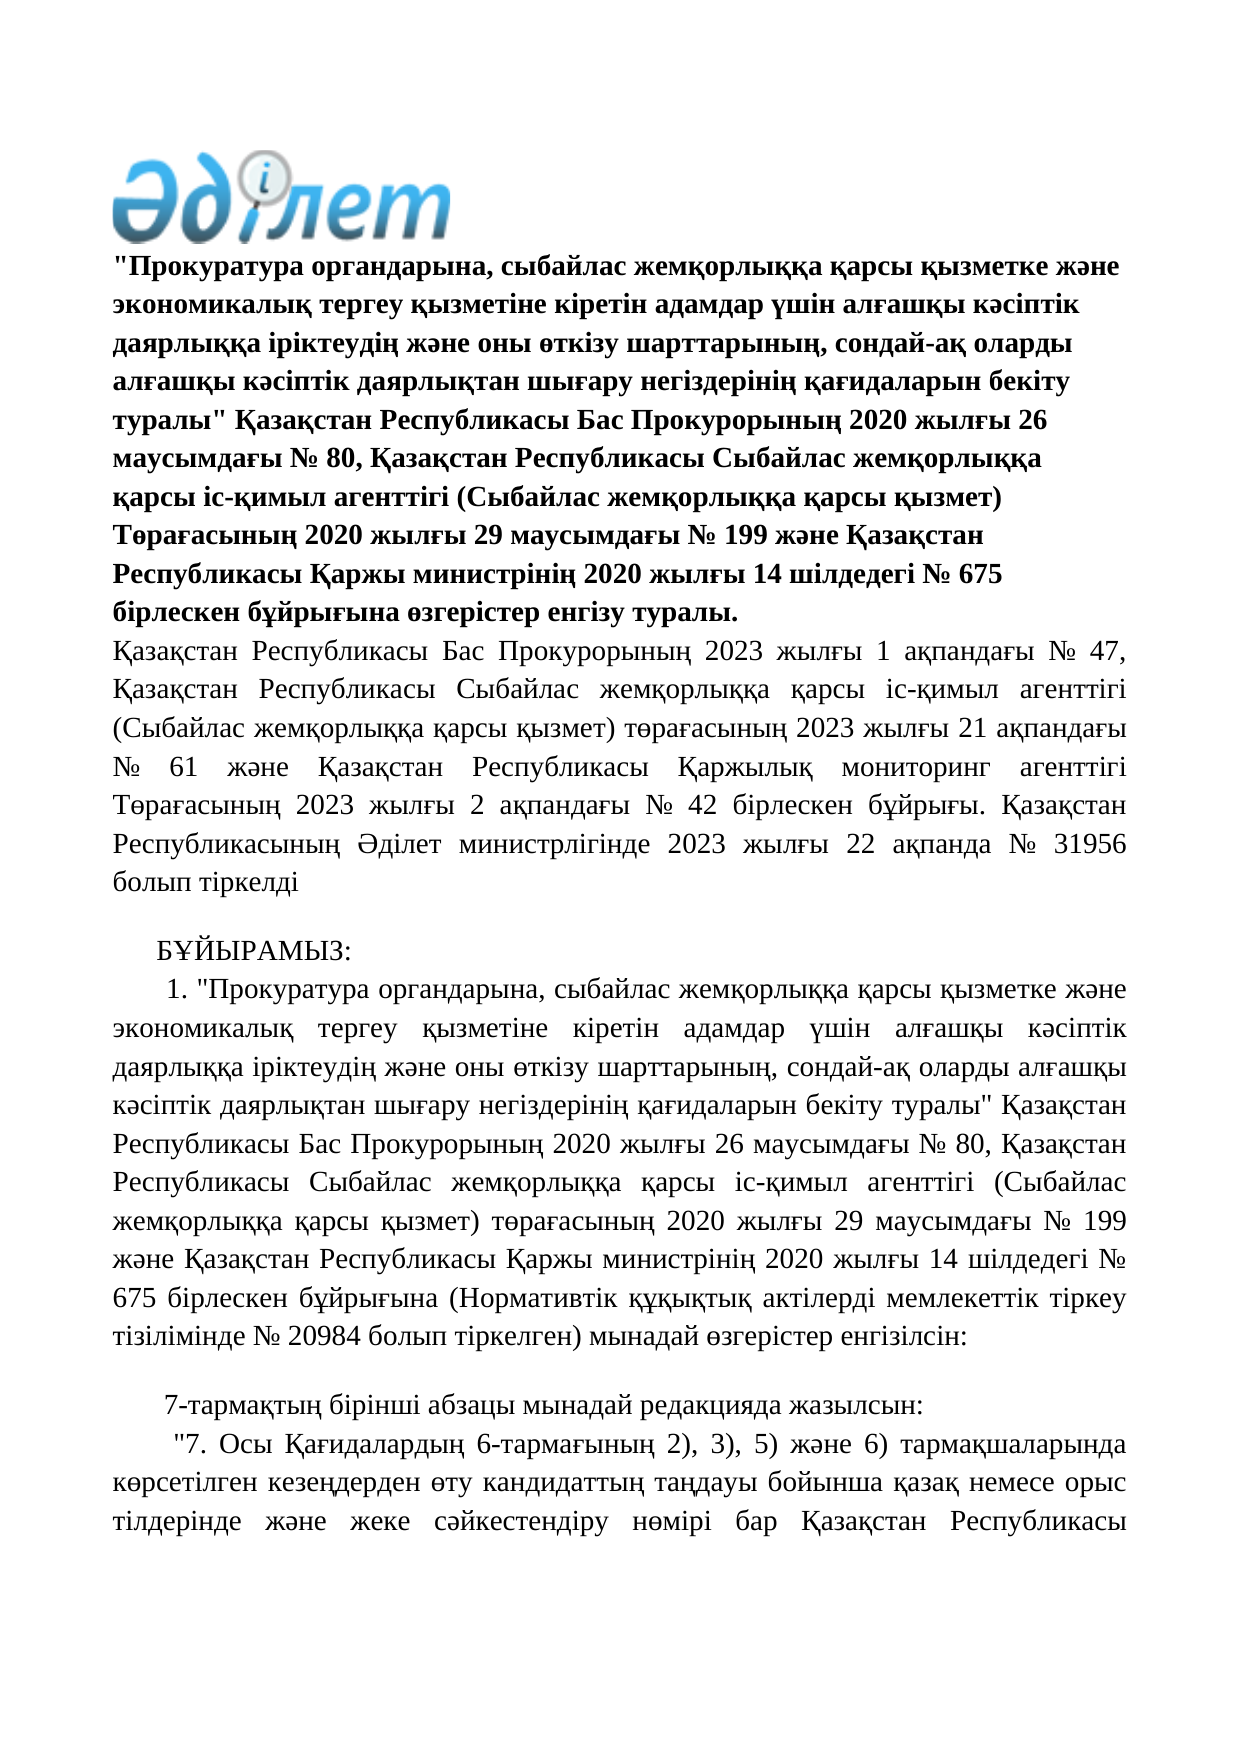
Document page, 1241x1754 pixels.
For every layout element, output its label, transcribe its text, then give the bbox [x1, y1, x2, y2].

picture [112, 150, 451, 244]
text БҰЙЫРАМЫЗ: [112, 933, 1128, 967]
text 1. "Прокуратура органдарына, сыбайлас жемқорлыққа қарсы қызметке және экономикалық тергеу қызметіне кіретін адамдар үшін алғашқы кәсіптік даярлыққа іріктеудің және оны өткізу шарттарының, сондай-ақ оларды алғашқы кәсіптік даярлықтан шығару негіздерінің қағидаларын бекіту туралы" Қазақстан Республикасы Бас Прокурорының 2020 жылғы 26 маусымдағы № 80, Қазақстан Республикасы Сыбайлас жемқорлыққа қарсы іс-қимыл агенттігі (Сыбайлас жемқорлыққа қарсы қызмет) төрағасының 2020 жылғы 29 маусымдағы № 199 және Қазақстан Республикасы Қаржы министрінің 2020 жылғы 14 шiлдедегi № 675 бірлескен бұйрығына (Нормативтік құқықтық актілерді мемлекеттік тіркеу тізілімінде № 20984 болып тіркелген) мынадай өзгерістер енгізілсін: [112, 972, 1128, 1352]
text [112, 1426, 1128, 1536]
text 7-тармақтың бірінші абзацы мынадай редакцияда жазылсын: [112, 1387, 1128, 1421]
text "Прокуратура органдарына, сыбайлас жемқорлыққа қарсы қызметке және экономикалық тергеу қызметіне кіретін адамдар үшін алғашқы кәсіптік даярлыққа іріктеудің және оны өткізу шарттарының, сондай-ақ оларды алғашқы кәсіптік даярлықтан шығару негіздерінің қағидаларын бекіту туралы" Қазақстан Республикасы Бас Прокурорының 2020 жылғы 26 маусымдағы № 80, Қазақстан Республикасы Сыбайлас жемқорлыққа қарсы іс-қимыл агенттігі (Сыбайлас жемқорлыққа қарсы қызмет) Төрағасының 2020 жылғы 29 маусымдағы № 199 және Қазақстан Республикасы Қаржы министрінің 2020 жылғы 14 шiлдедегi № 675 бірлескен бұйрығына өзгерістер енгізу туралы. [112, 248, 1128, 628]
text Қазақстан Республикасы Бас Прокурорының 2023 жылғы 1 ақпандағы № 47, Қазақстан Республикасы Сыбайлас жемқорлыққа қарсы іс-қимыл агенттігі (Сыбайлас жемқорлыққа қарсы қызмет) төрағасының 2023 жылғы 21 ақпандағы № 61 және Қазақстан Республикасы Қаржылық мониторинг агенттігі Төрағасының 2023 жылғы 2 ақпандағы № 42 бірлескен бұйрығы. Қазақстан Республикасының Әділет министрлігінде 2023 жылғы 22 ақпанда № 31956 болып тіркелді [112, 633, 1128, 898]
